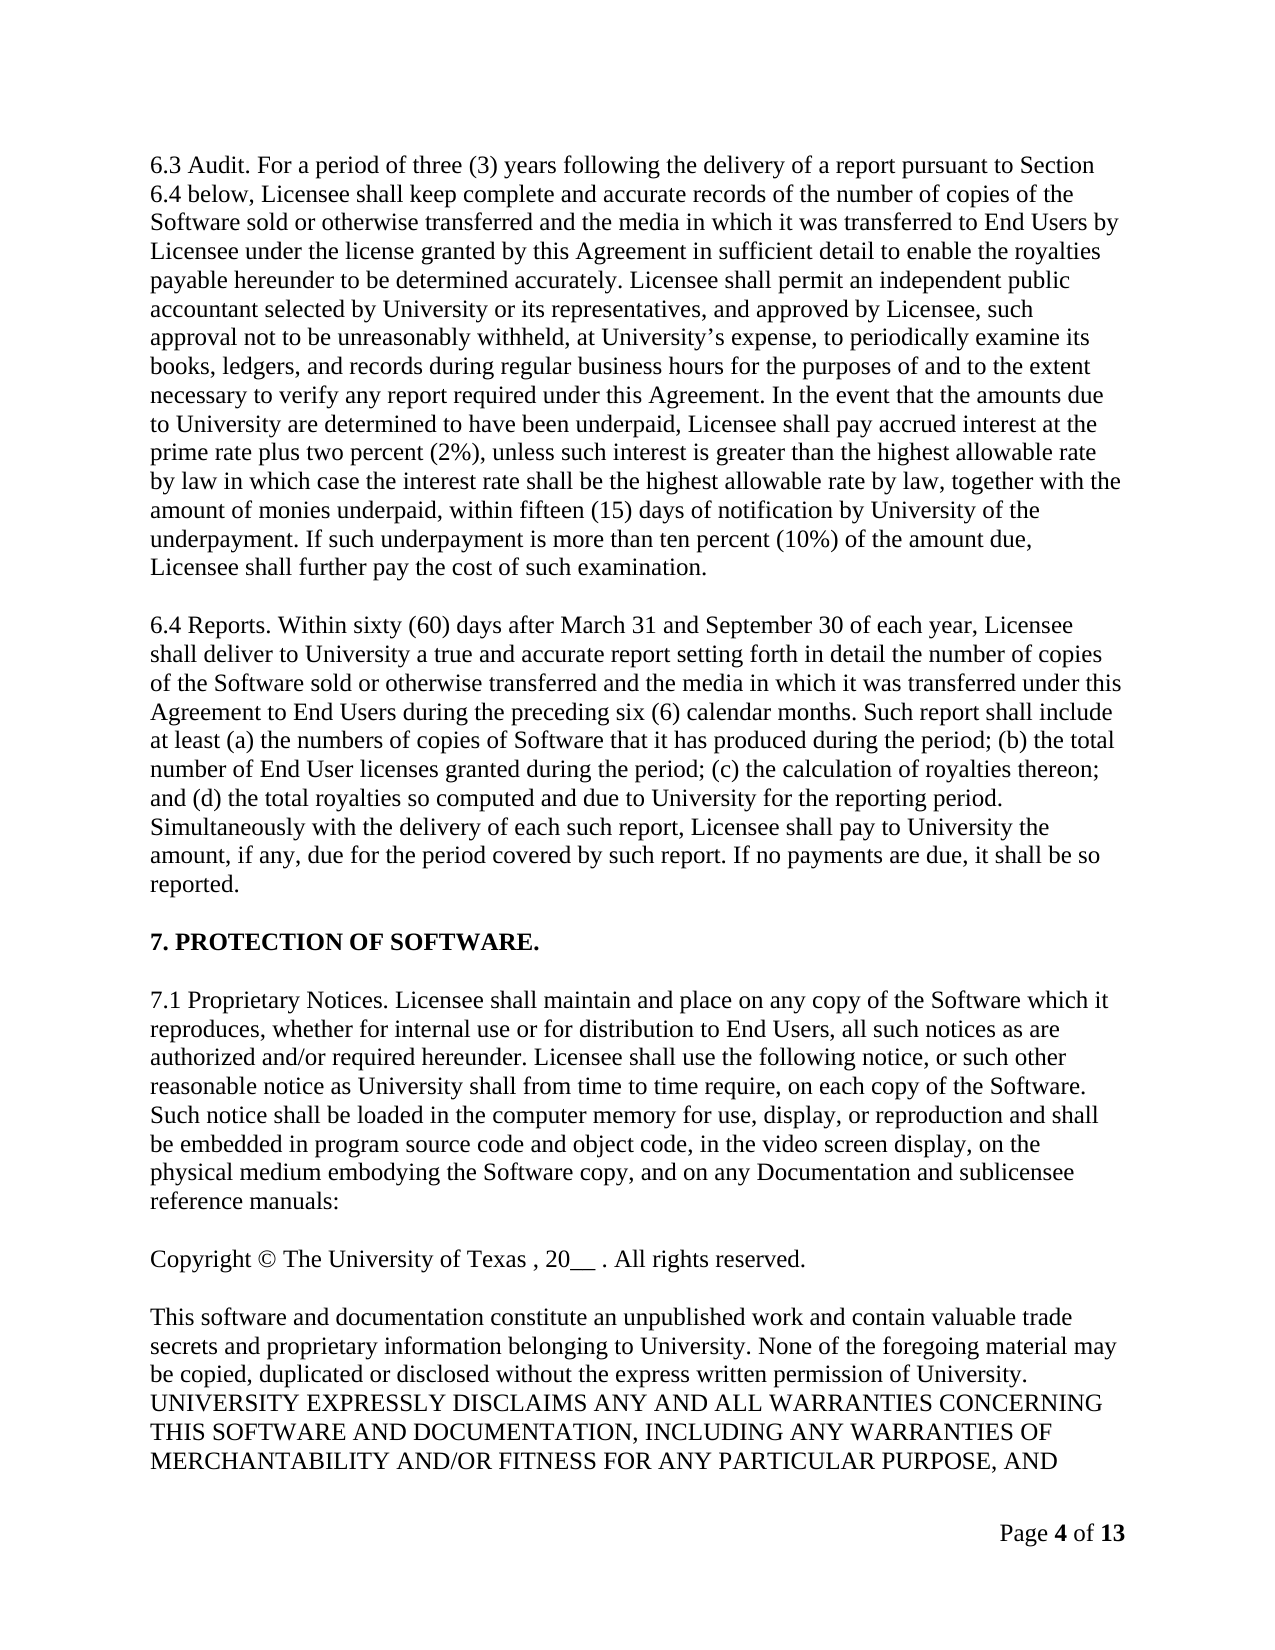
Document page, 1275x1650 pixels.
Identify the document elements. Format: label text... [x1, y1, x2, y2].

text 7.1 Proprietary Notices. Licensee shall maintain and place on any copy of the Software which it reproduces, whether for internal use or for distribution to End Users, all such notices as are authorized and/or required hereunder. Licensee shall use the following notice, or such other reasonable notice as University shall from time to time require, on each copy of the Software. Such notice shall be loaded in the computer memory for use, display, or reproduction and shall be embedded in program source code and object code, in the video screen display, on the physical medium embodying the Software copy, and on any Documentation and sublicensee reference manuals: [150, 985, 1125, 1215]
text 7. PROTECTION OF SOFTWARE. [150, 927, 1125, 956]
text 6.3 Audit. For a period of three (3) years following the delivery of a report pursuant to Section 6.4 below, Licensee shall keep complete and accurate records of the number of copies of the Software sold or otherwise transferred and the media in which it was transferred to End Users by Licensee under the license granted by this Agreement in sufficient detail to enable the royalties payable hereunder to be determined accurately. Licensee shall permit an independent public accountant selected by University or its representatives, and approved by Licensee, such approval not to be unreasonably withheld, at University’s expense, to periodically examine its books, ledgers, and records during regular business hours for the purposes of and to the extent necessary to verify any report required under this Agreement. In the event that the amounts due to University are determined to have been underpaid, Licensee shall pay accrued interest at the prime rate plus two percent (2%), unless such interest is greater than the highest allowable rate by law in which case the interest rate shall be the highest allowable rate by law, together with the amount of monies underpaid, within fifteen (15) days of notification by University of the underpayment. If such underpayment is more than ten percent (10%) of the amount due, Licensee shall further pay the cost of such examination. [150, 150, 1125, 581]
text 6.4 Reports. Within sixty (60) days after March 31 and September 30 of each year, Licensee shall deliver to University a true and accurate report setting forth in detail the number of copies of the Software sold or otherwise transferred and the media in which it was transferred under this Agreement to End Users during the preceding six (6) calendar months. Such report shall include at least (a) the numbers of copies of Software that it has produced during the period; (b) the total number of End User licenses granted during the period; (c) the calculation of royalties thereon; and (d) the total royalties so computed and due to University for the reporting period. Simultaneously with the delivery of each such report, Licensee shall pay to University the amount, if any, due for the period covered by such report. If no payments are due, it shall be so reported. [150, 610, 1125, 898]
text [150, 1302, 1125, 1474]
text Copyright © The University of Texas , 20__ . All rights reserved. [150, 1244, 1125, 1273]
